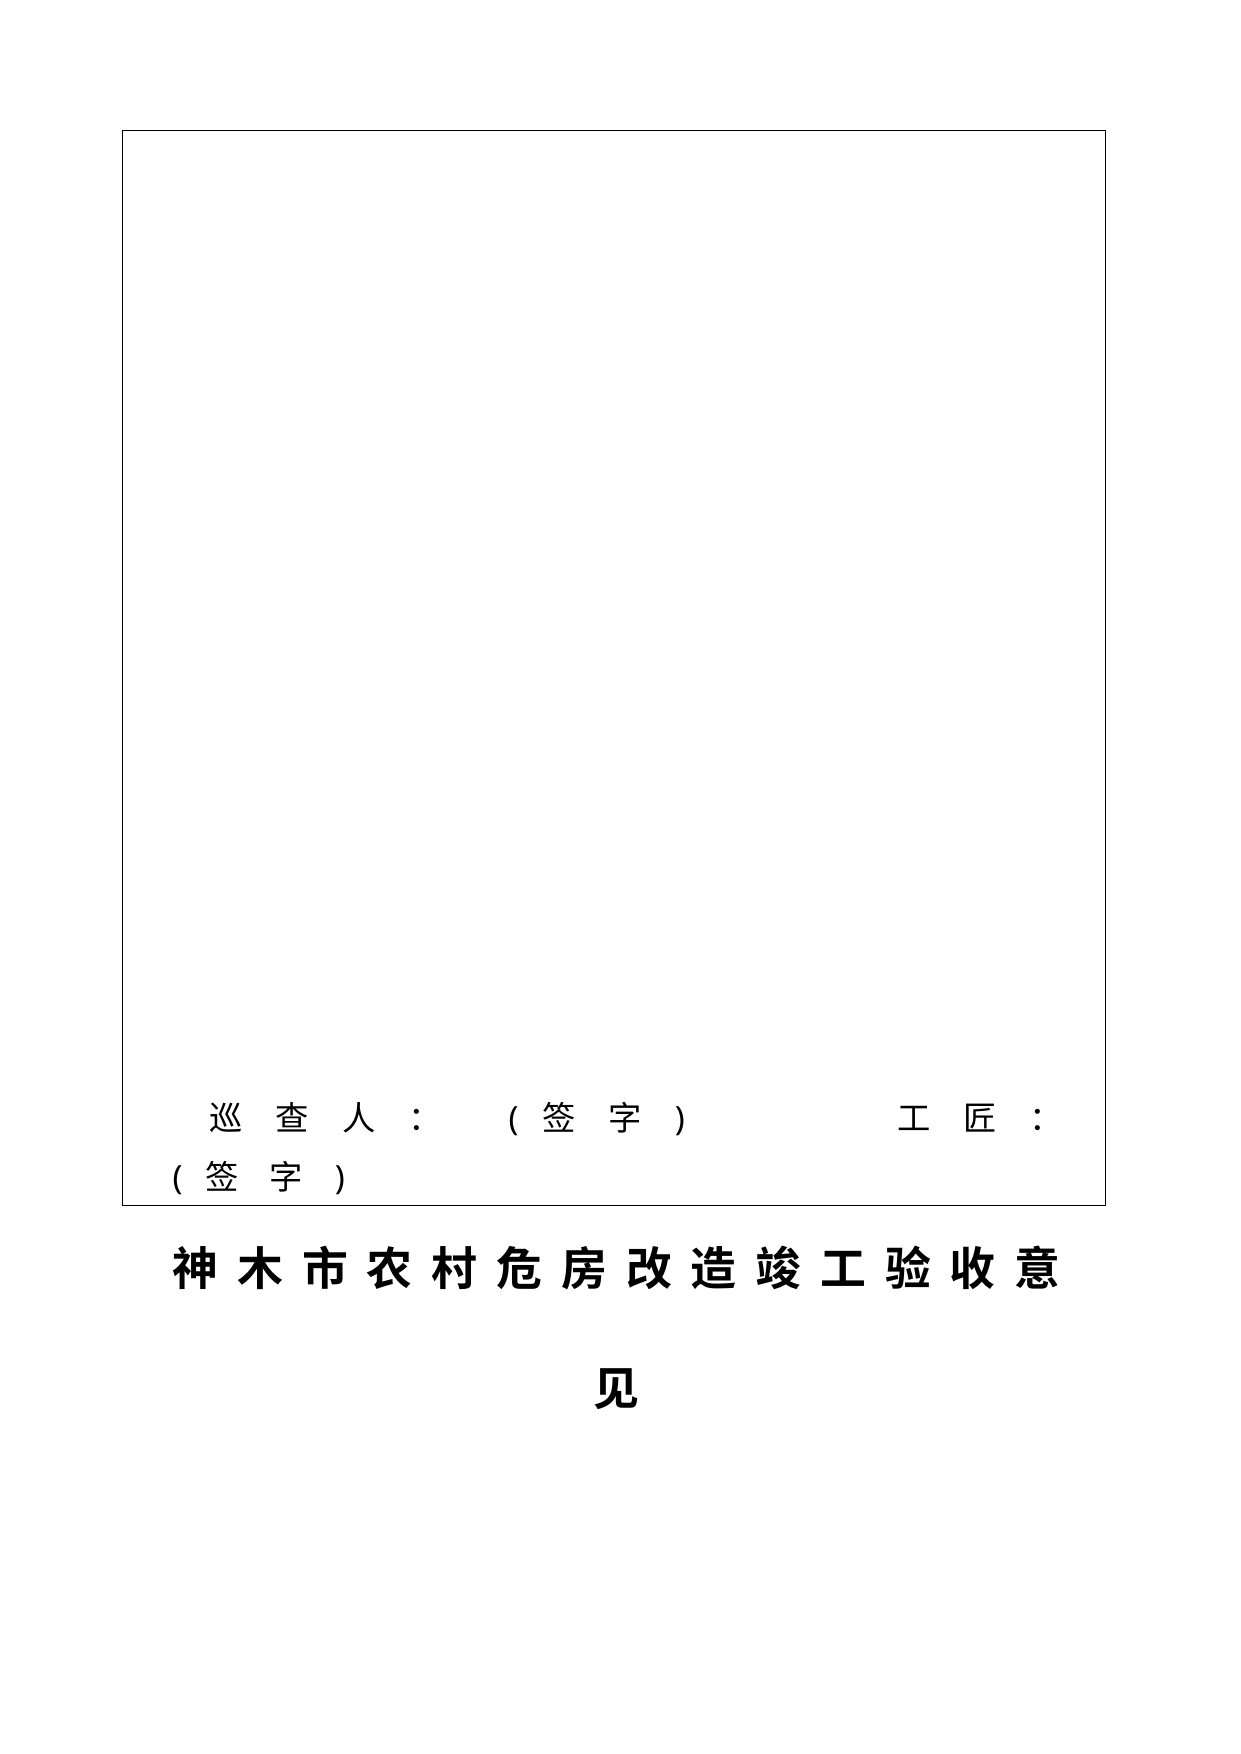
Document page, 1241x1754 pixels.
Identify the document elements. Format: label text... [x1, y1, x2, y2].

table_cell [123, 131, 1105, 1205]
text 神木市农村危房改造竣工验收意见 [172, 1206, 1079, 1445]
